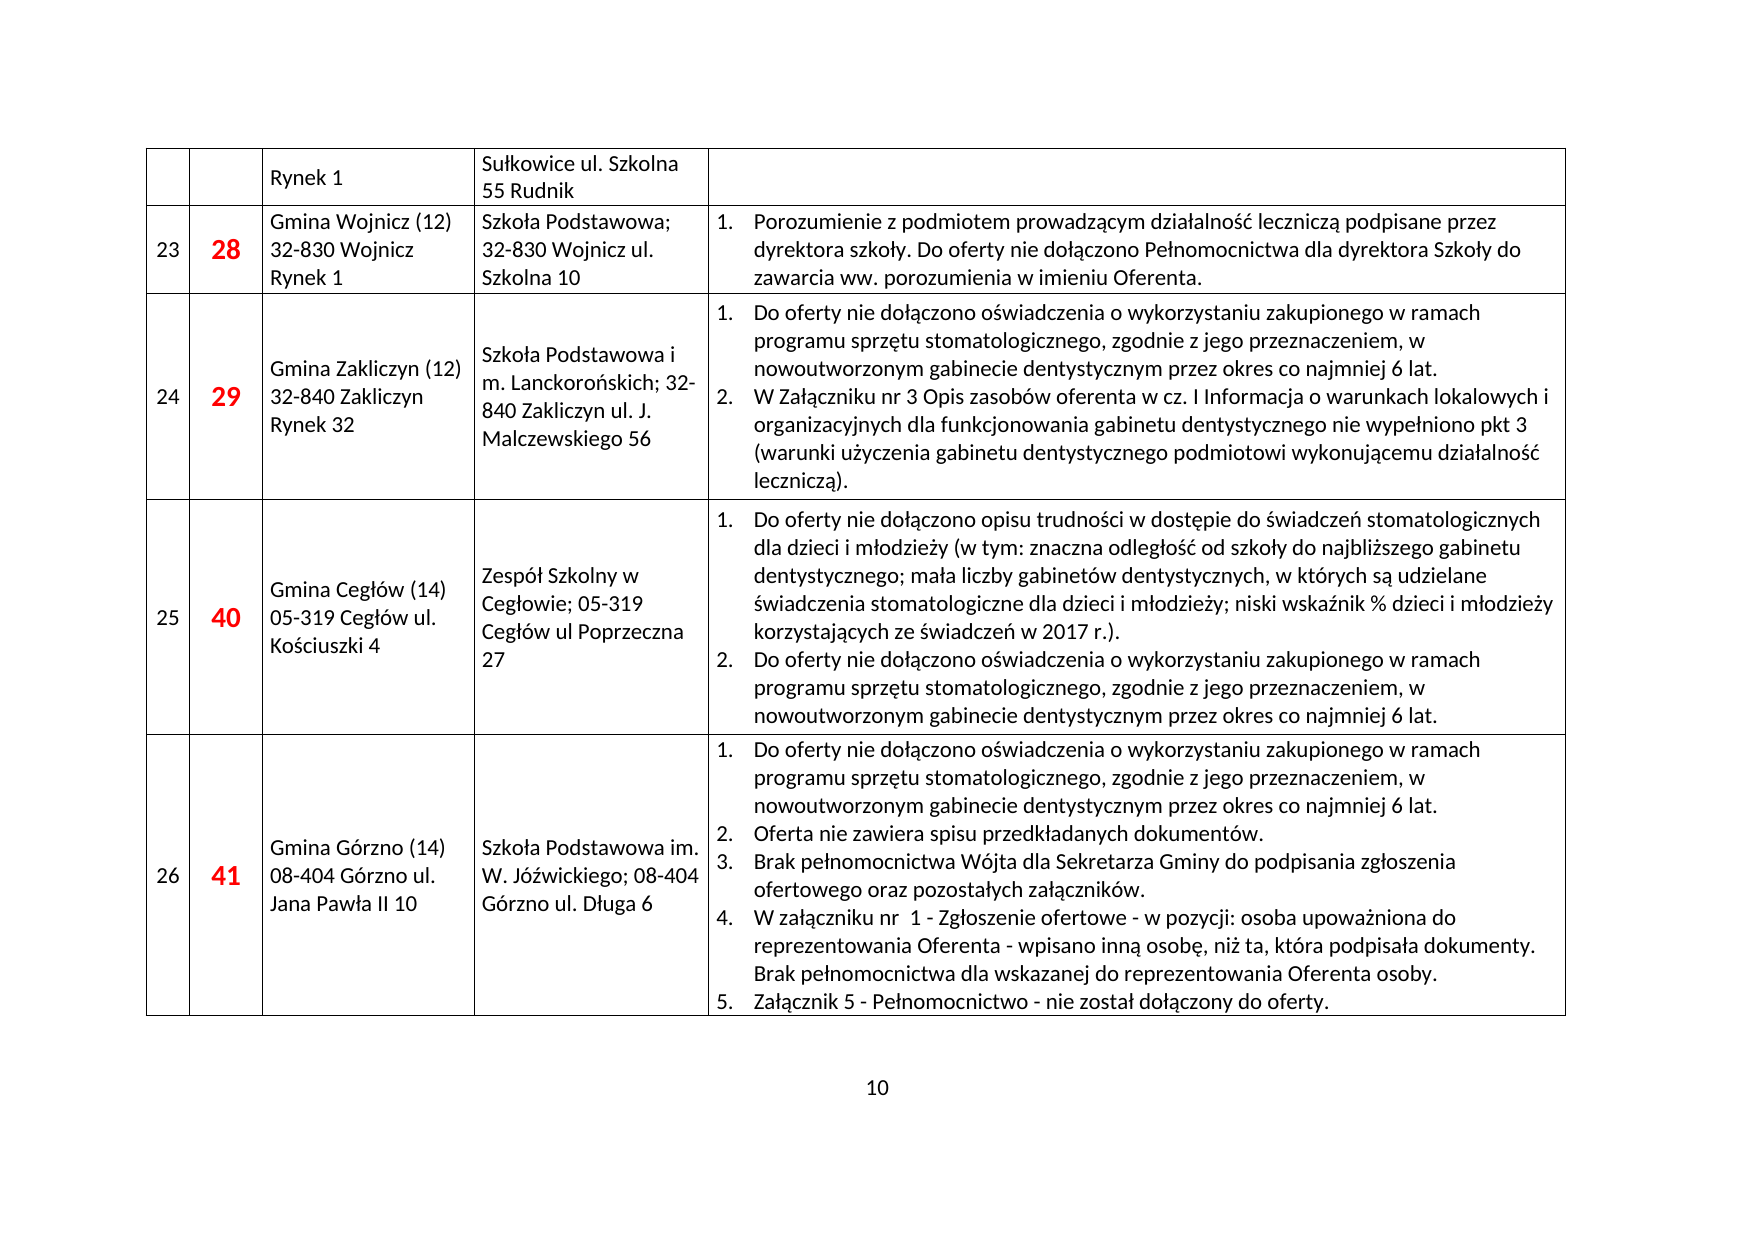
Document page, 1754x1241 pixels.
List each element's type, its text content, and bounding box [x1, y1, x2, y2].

table_cell 22 [147, 149, 189, 205]
table_cell 24 [147, 294, 189, 499]
table_cell Szkoła Podstawowa; 32-830 Wojnicz ul. Szkolna 10 [475, 206, 708, 292]
table_cell 29 [190, 294, 262, 499]
table_cell Zespół Szkolny w Cegłowie; 05-319 Cegłów ul Poprzeczna 27 [475, 500, 708, 734]
table_cell Szkoła Podstawowa i m. Lanckorońskich; 32-840 Zakliczyn ul. J. Malczewskiego 56 [475, 294, 708, 499]
table_cell Gmina Wojnicz (12) 32-830 Wojnicz Rynek 1 [263, 206, 474, 292]
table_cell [475, 149, 708, 205]
table_cell 26 [147, 735, 189, 1015]
table_cell 23 [147, 206, 189, 292]
table_cell Porozumienie z podmiotem prowadzącym działalność leczniczą podpisane przez dyrektora szkoły. Do oferty nie dołączono Pełnomocnictwa dla dyrektora Szkoły do zawarcia ww. porozumienia w imieniu Oferenta. [709, 206, 1565, 292]
table_cell Gmina Zakliczyn (12) 32-840 Zakliczyn Rynek 32 [263, 294, 474, 499]
table_cell 28 [190, 206, 262, 292]
table_cell 40 [190, 500, 262, 734]
table_cell 41 [190, 735, 262, 1015]
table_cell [263, 149, 474, 205]
table_cell Do oferty nie dołączono opisu trudności w dostępie do świadczeń stomatologicznych dla dzieci i młodzieży (w tym: znaczna odległość od szkoły do najbliższego gabinetu dentystycznego; mała liczby gabinetów dentystycznych, w których są udzielane świadczenia stomatologiczne dla dzieci i młodzieży; niski wskaźnik % dzieci i młodzieży korzystających ze świadczeń w 2017 r.). Do oferty nie dołączono oświadczenia o wykorzystaniu zakupionego w ramach programu sprzętu stomatologicznego, zgodnie z jego przeznaczeniem, w nowoutworzonym gabinecie dentystycznym przez okres co najmniej 6 lat. [709, 500, 1565, 734]
table_cell Gmina Cegłów (14) 05-319 Cegłów ul. Kościuszki 4 [263, 500, 474, 734]
table_cell 25 [147, 500, 189, 734]
table_cell Do oferty nie dołączono oświadczenia o wykorzystaniu zakupionego w ramach programu sprzętu stomatologicznego, zgodnie z jego przeznaczeniem, w nowoutworzonym gabinecie dentystycznym przez okres co najmniej 6 lat. W Załączniku nr 3 Opis zasobów oferenta w cz. I Informacja o warunkach lokalowych i organizacyjnych dla funkcjonowania gabinetu dentystycznego nie wypełniono pkt 3 (warunki użyczenia gabinetu dentystycznego podmiotowi wykonującemu działalność leczniczą). [709, 294, 1565, 499]
table_cell Do oferty nie dołączono oświadczenia o wykorzystaniu zakupionego w ramach programu sprzętu stomatologicznego, zgodnie z jego przeznaczeniem, w nowoutworzonym gabinecie dentystycznym przez okres co najmniej 6 lat. Oferta nie zawiera spisu przedkładanych dokumentów. Brak pełnomocnictwa Wójta dla Sekretarza Gminy do podpisania zgłoszenia ofertowego oraz pozostałych załączników. W załączniku nr 1 - Zgłoszenie ofertowe - w pozycji: osoba upoważniona do reprezentowania Oferenta - wpisano inną osobę, niż ta, która podpisała dokumenty. Brak pełnomocnictwa dla wskazanej do reprezentowania Oferenta osoby. Załącznik 5 - Pełnomocnictwo - nie został dołączony do oferty. [709, 735, 1565, 1015]
table_cell 27 [190, 149, 262, 205]
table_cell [709, 149, 1565, 205]
table_cell Gmina Górzno (14) 08-404 Górzno ul. Jana Pawła II 10 [263, 735, 474, 1015]
table_cell Szkoła Podstawowa im. W. Jóźwickiego; 08-404 Górzno ul. Długa 6 [475, 735, 708, 1015]
